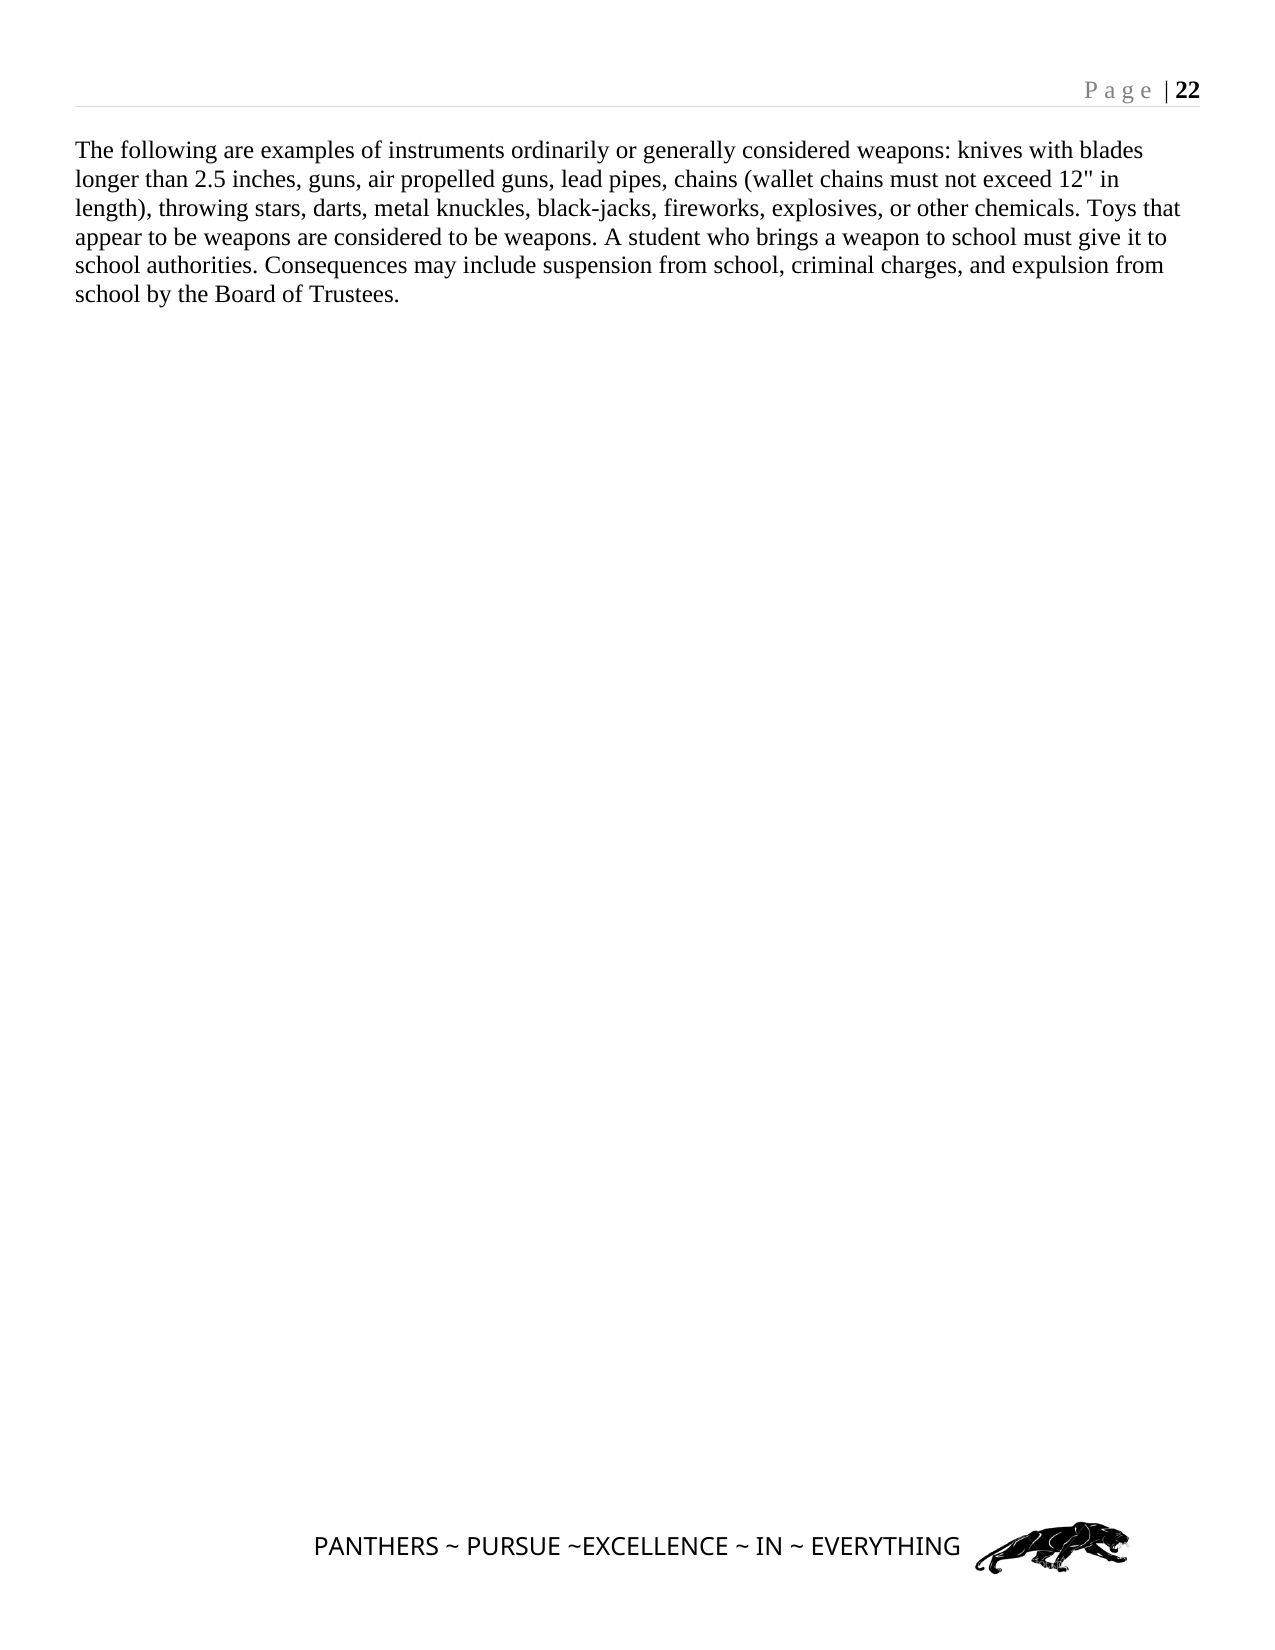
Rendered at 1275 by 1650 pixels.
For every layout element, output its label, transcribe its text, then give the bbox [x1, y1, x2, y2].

text The following are examples of instruments ordinarily or generally considered weapons: knives with blades longer than 2.5 inches, guns, air propelled guns, lead pipes, chains (wallet chains must not exceed 12" in length), throwing stars, darts, metal knuckles, black‐jacks, fireworks, explosives, or other chemicals. Toys that appear to be weapons are considered to be weapons. A student who brings a weapon to school must give it to school authorities. Consequences may include suspension from school, criminal charges, and expulsion from school by the Board of Trustees. [75, 136, 1200, 308]
picture [968, 1509, 1137, 1588]
